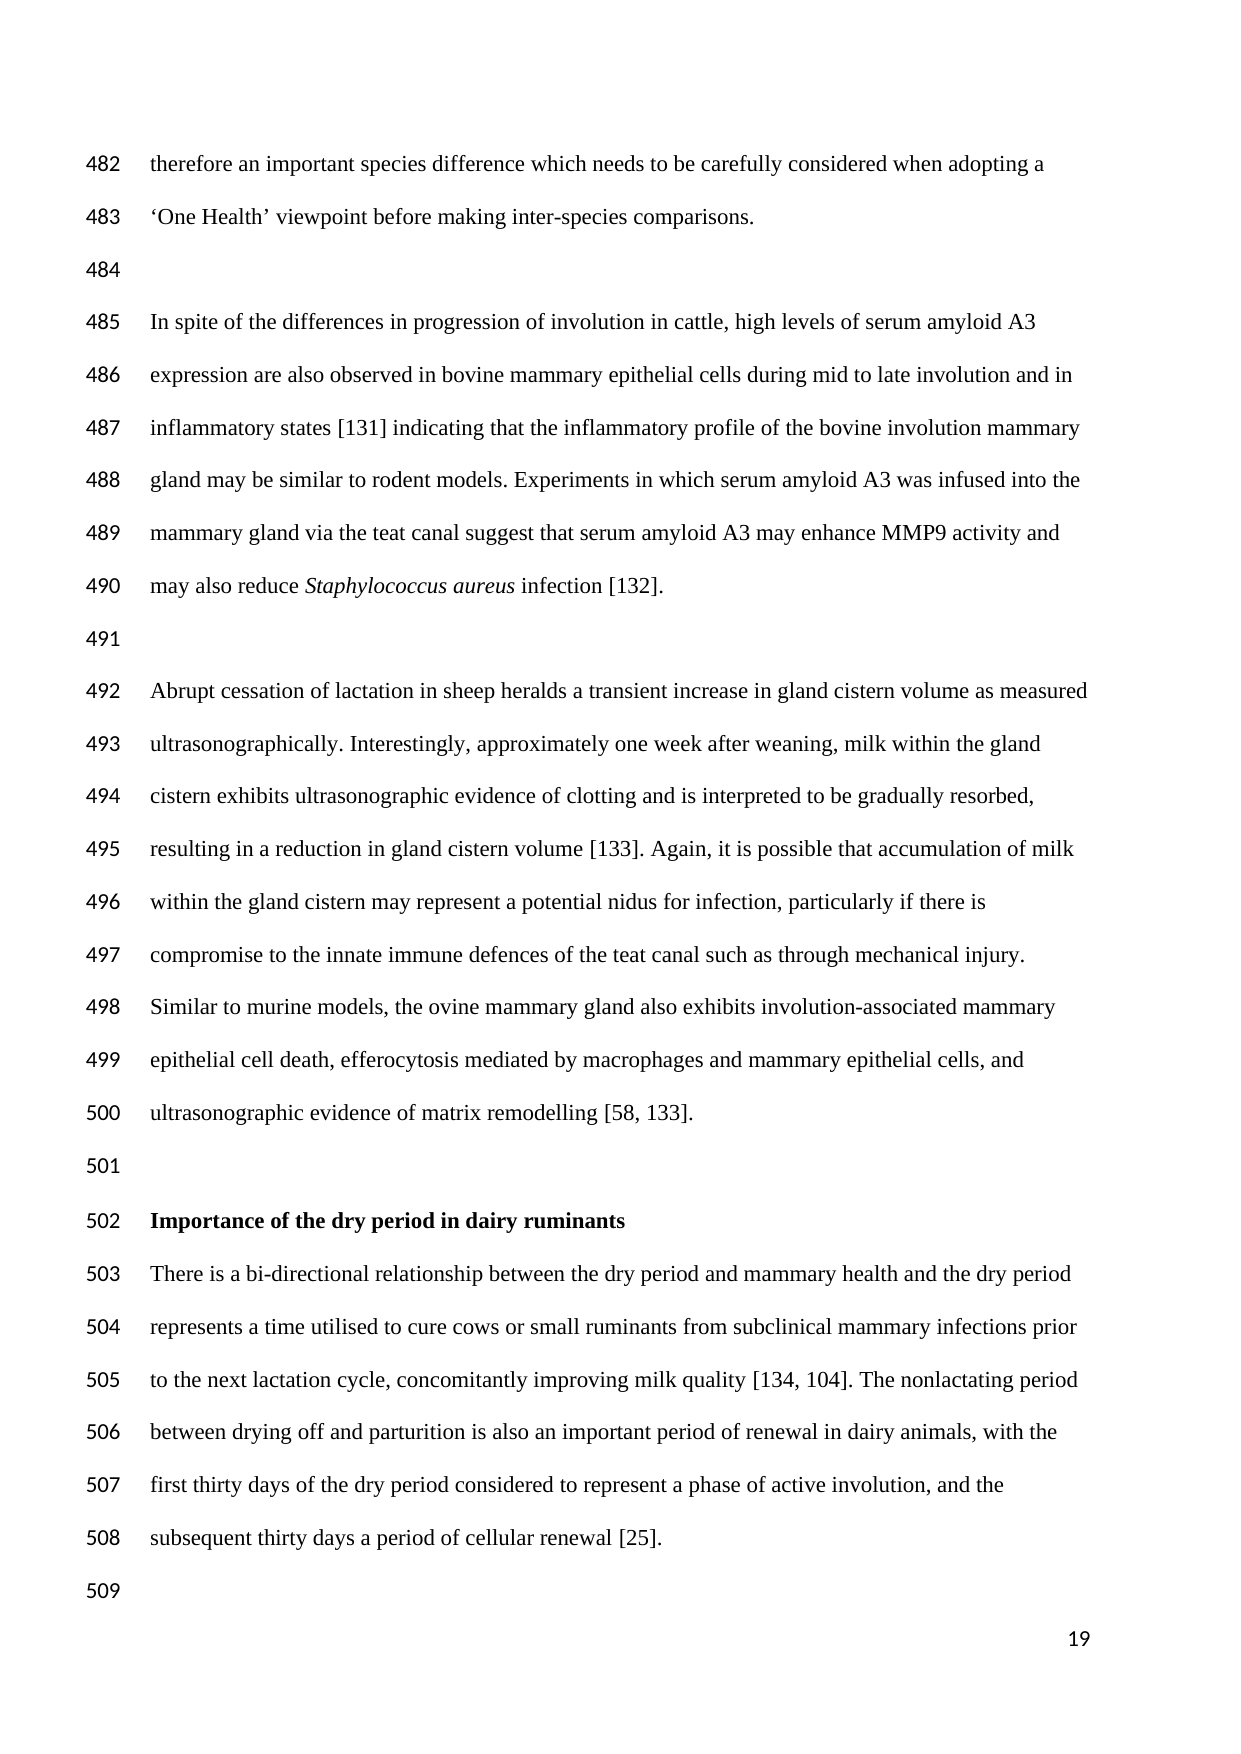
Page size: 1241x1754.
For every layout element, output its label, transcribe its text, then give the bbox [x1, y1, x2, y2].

text There is a bi-directional relationship between the dry period and mammary health and the dry period represents a time utilised to cure cows or small ruminants from subclinical mammary infections prior to the next lactation cycle, concomitantly improving milk quality [134, 104]. The nonlactating period between drying off and parturition is also an important period of renewal in dairy animals, with the first thirty days of the dry period considered to represent a phase of active involution, and the subsequent thirty days a period of cellular renewal [25]. [150, 1260, 1090, 1550]
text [150, 150, 1090, 229]
text Importance of the dry period in dairy ruminants [150, 1207, 1090, 1234]
text Abrupt cessation of lactation in sheep heralds a transient increase in gland cistern volume as measured ultrasonographically. Interestingly, approximately one week after weaning, milk within the gland cistern exhibits ultrasonographic evidence of clotting and is interpreted to be gradually resorbed, resulting in a reduction in gland cistern volume [133]. Again, it is possible that accumulation of milk within the gland cistern may represent a potential nidus for infection, particularly if there is compromise to the innate immune defences of the teat canal such as through mechanical injury. Similar to murine models, the ovine mammary gland also exhibits involution-associated mammary epithelial cell death, efferocytosis mediated by macrophages and mammary epithelial cells, and ultrasonographic evidence of matrix remodelling [58, 133]. [150, 677, 1090, 1125]
text In spite of the differences in progression of involution in cattle, high levels of serum amyloid A3 expression are also observed in bovine mammary epithelial cells during mid to late involution and in inflammatory states [131] indicating that the inflammatory profile of the bovine involution mammary gland may be similar to rodent models. Experiments in which serum amyloid A3 was infused into the mammary gland via the teat canal suggest that serum amyloid A3 may enhance MMP9 activity and may also reduce Staphylococcus aureus infection [132]. [150, 308, 1090, 598]
